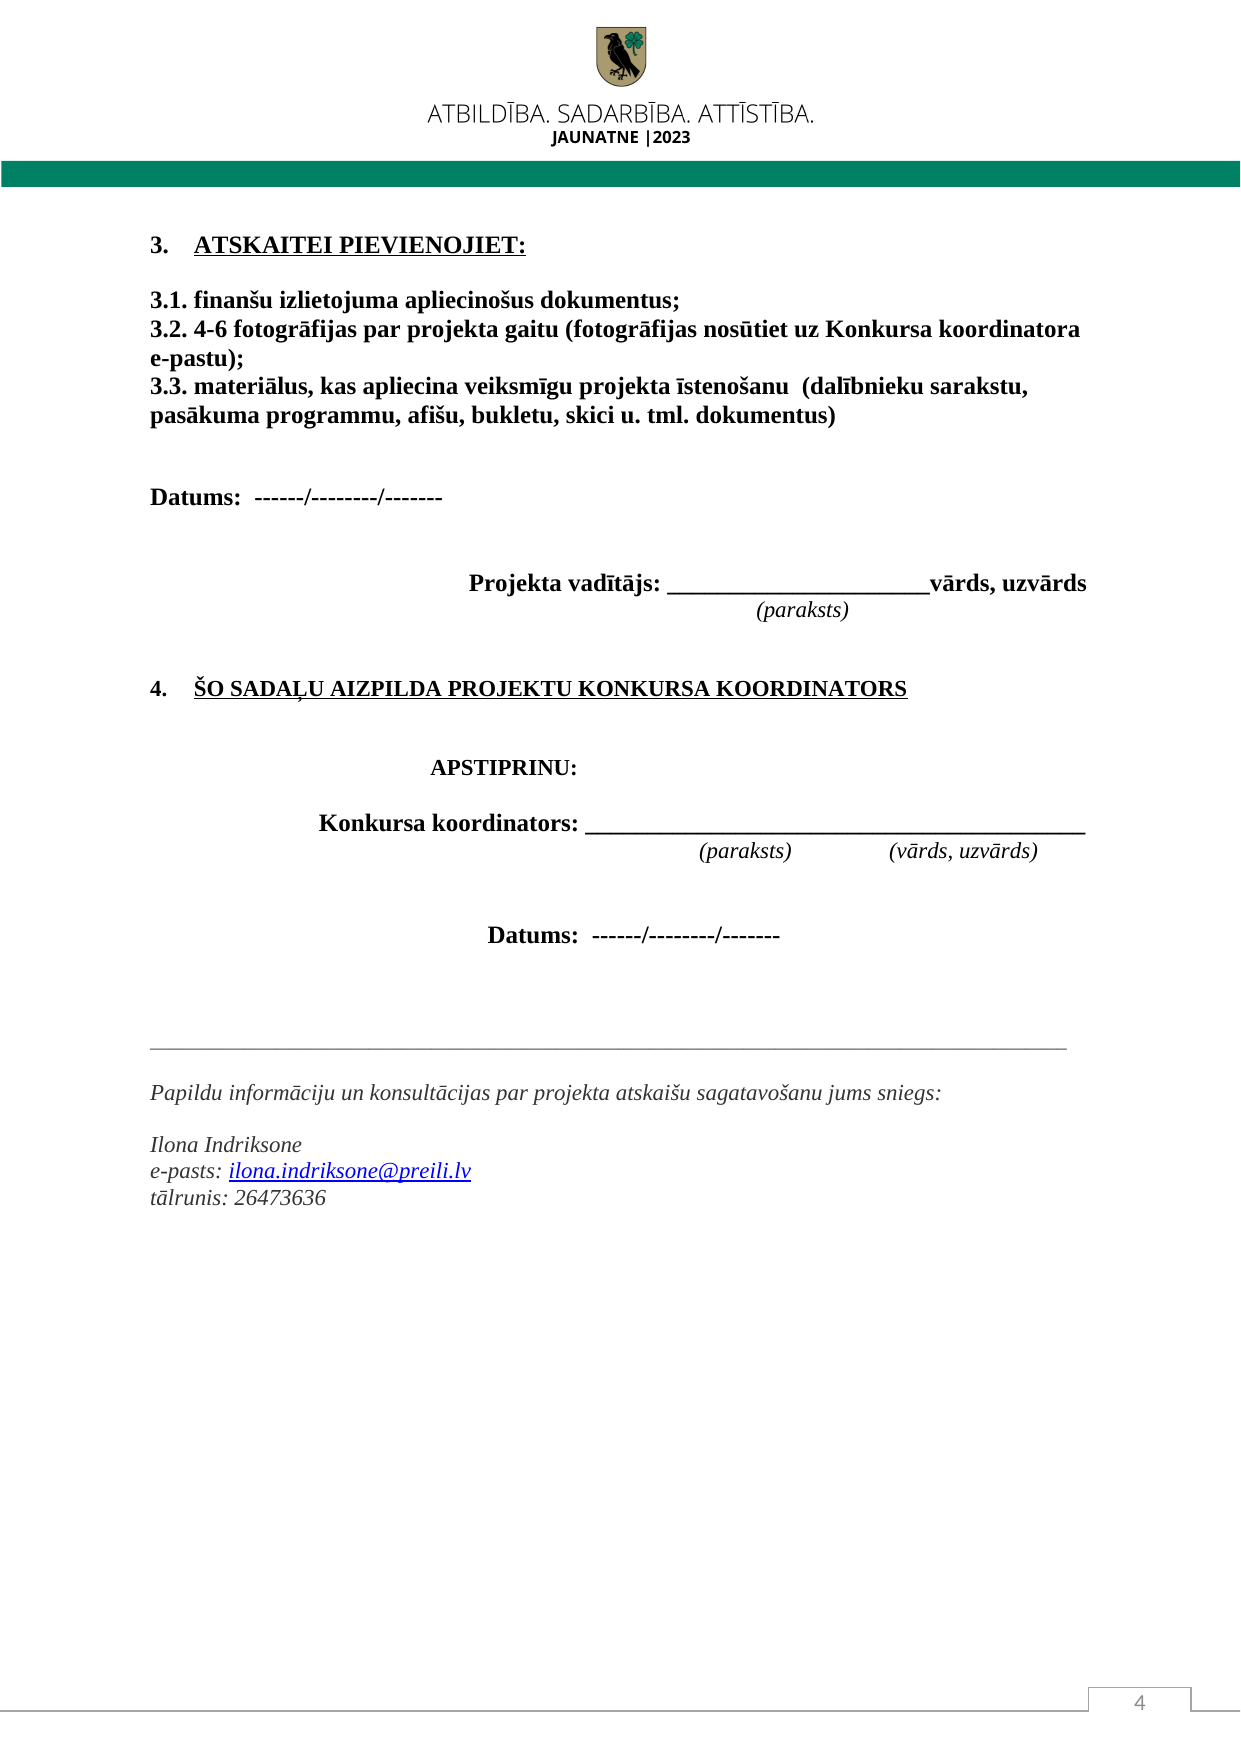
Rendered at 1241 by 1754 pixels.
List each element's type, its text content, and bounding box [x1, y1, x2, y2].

picture [1, 10, 1241, 187]
text e-pasts: ilona.indriksone@preili.lv [150, 1158, 1090, 1184]
text tālrunis: 26473636 [150, 1184, 1090, 1210]
text (paraksts) [150, 597, 1090, 623]
text Konkursa koordinators: ________________________________________ [150, 808, 1090, 837]
text APSTIPRINU: [150, 754, 1090, 780]
text ________________________________________________________________________________________ [150, 1028, 1090, 1052]
text 3.1. finanšu izlietojuma apliecinošus dokumentus; [150, 285, 1090, 314]
text Datums: ------/--------/------- [150, 920, 1090, 949]
text (paraksts) (vārds, uzvārds) [150, 837, 1090, 863]
text Datums: ------/--------/------- [150, 482, 1090, 510]
text Projekta vadītājs: _____________________vārds, uzvārds [150, 568, 1090, 597]
text Papildu informāciju un konsultācijas par projekta sagatavošanu jums sniegs: [150, 1078, 1090, 1105]
text Ilona Indriksone [150, 1131, 1090, 1158]
text 3.2. 4-6 fotogrāfijas par projekta gaitu (fotogrāfijas nosūtiet uz Konkursa koordinatora e-pastu); [150, 314, 1090, 371]
list ATSKAITEI PIEVIENOJIET: [150, 230, 1090, 259]
text 3.3. materiālus, kas apliecina veiksmīgu projekta īstenošanu (dalībnieku sarakstu, pasākuma programmu, afišu, bukletu, skici u. tml. dokumentus) [150, 371, 1090, 429]
list ŠO SADAĻU AIZPILDA PROJEKTU KONKURSA KOORDINATORS [150, 675, 1090, 701]
